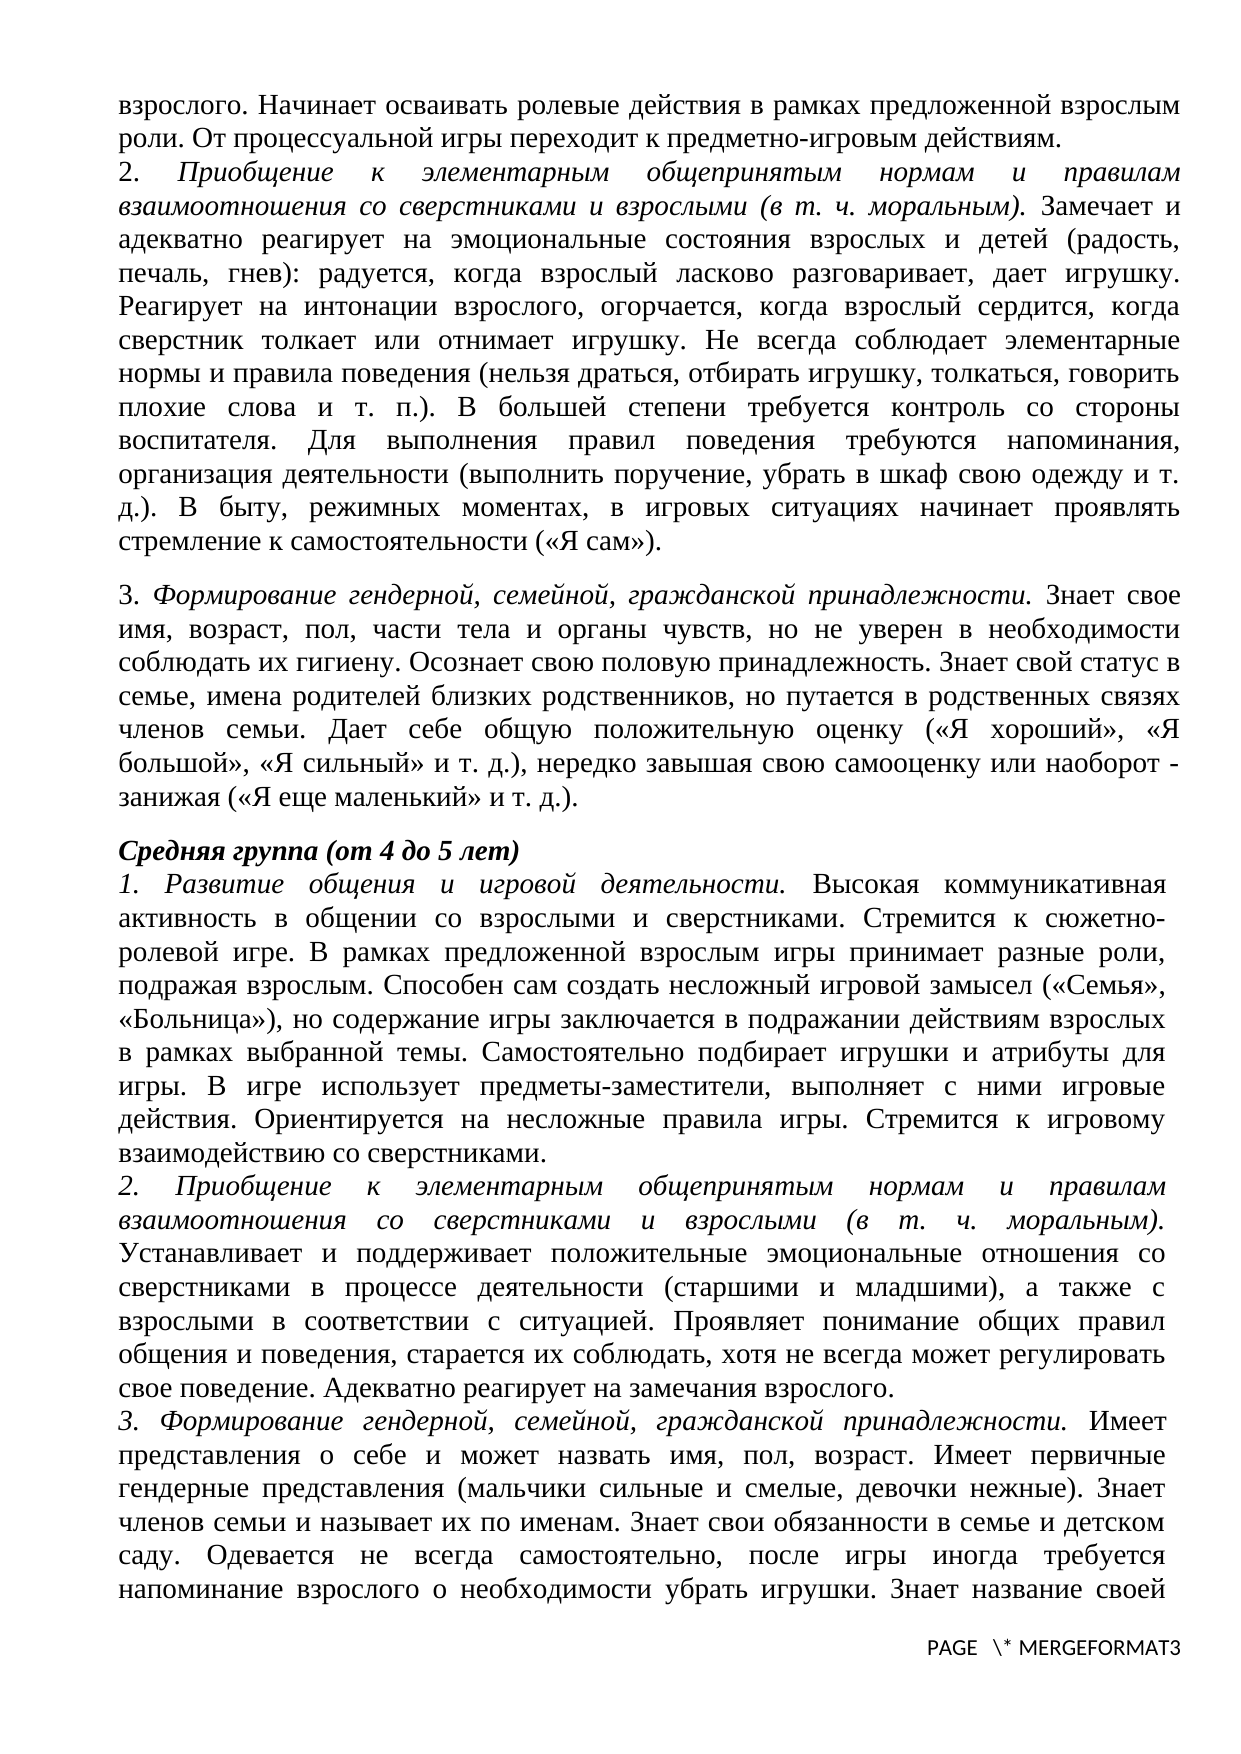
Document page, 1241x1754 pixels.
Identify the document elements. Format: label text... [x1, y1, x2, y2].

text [118, 1403, 1167, 1604]
text Средняя группа (от 4 до 5 лет) [118, 833, 1167, 867]
text 1. Развитие общения и игровой деятельности. Высокая коммуникативная активность в общении со взрослыми и сверстниками. Стремится к сюжетно-ролевой игре. В рамках предложенной взрослым игры принимает разные роли, подражая взрослым. Способен сам создать несложный игровой замысел («Семья», «Больница»), но содержание игры заключается в подражании действиям взрослых в рамках выбранной темы. Самостоятельно подбирает игрушки и атрибуты для игры. В игре использует предметы-заместители, выполняет с ними игровые действия. Ориентируется на несложные правила игры. Стремится к игровому взаимодействию со сверстниками. [118, 867, 1167, 1168]
text 2. Приобщение к элементарным общепринятым нормам и правилам взаимоотношения со сверстниками и взрослыми (в т. ч. моральным). Замечает и адекватно реагирует на эмоциональные состояния взрослых и детей (радость, печаль, гнев): радуется, когда взрослый ласково разговаривает, дает игрушку. Реагирует на интонации взрослого, огорчается, когда взрослый сердится, когда сверстник толкает или отнимает игрушку. Не всегда соблюдает элементарные нормы и правила поведения (нельзя драться, отбирать игрушку, толкаться, говорить плохие слова и т. п.). В большей степени требуется контроль со стороны воспитателя. Для выполнения правил поведения требуются напоминания, организация деятельности (выполнить поручение, убрать в шкаф свою одежду и т. д.). В быту, режимных моментах, в игровых ситуациях начинает проявлять стремление к самостоятельности («Я сам»). [118, 154, 1181, 557]
text 2. Приобщение к элементарным общепринятым нормам и правилам взаимоотношения со сверстниками и взрослыми (в т. ч. моральным). Устанавливает и поддерживает положительные эмоциональные отношения со сверстниками в процессе деятельности (старшими и младшими), а также с взрослыми в соответствии с ситуацией. Проявляет понимание общих правил общения и поведения, старается их соблюдать, хотя не всегда может регулировать свое поведение. Адекватно реагирует на замечания взрослого. [118, 1168, 1167, 1403]
text 3. Формирование гендерной, семейной, гражданской принадлежности. Знает свое имя, возраст, пол, части тела и органы чувств, но не уверен в необходимости соблюдать их гигиену. Осознает свою половую принадлежность. Знает свой статус в семье, имена родителей близких родственников, но путается в родственных связях членов семьи. Дает себе общую положительную оценку («Я хороший», «Я большой», «Я сильный» и т. д.), нередко завышая свою самооценку или наоборот - занижая («Я еще маленький» и т. д.). [118, 577, 1181, 812]
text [118, 87, 1181, 154]
